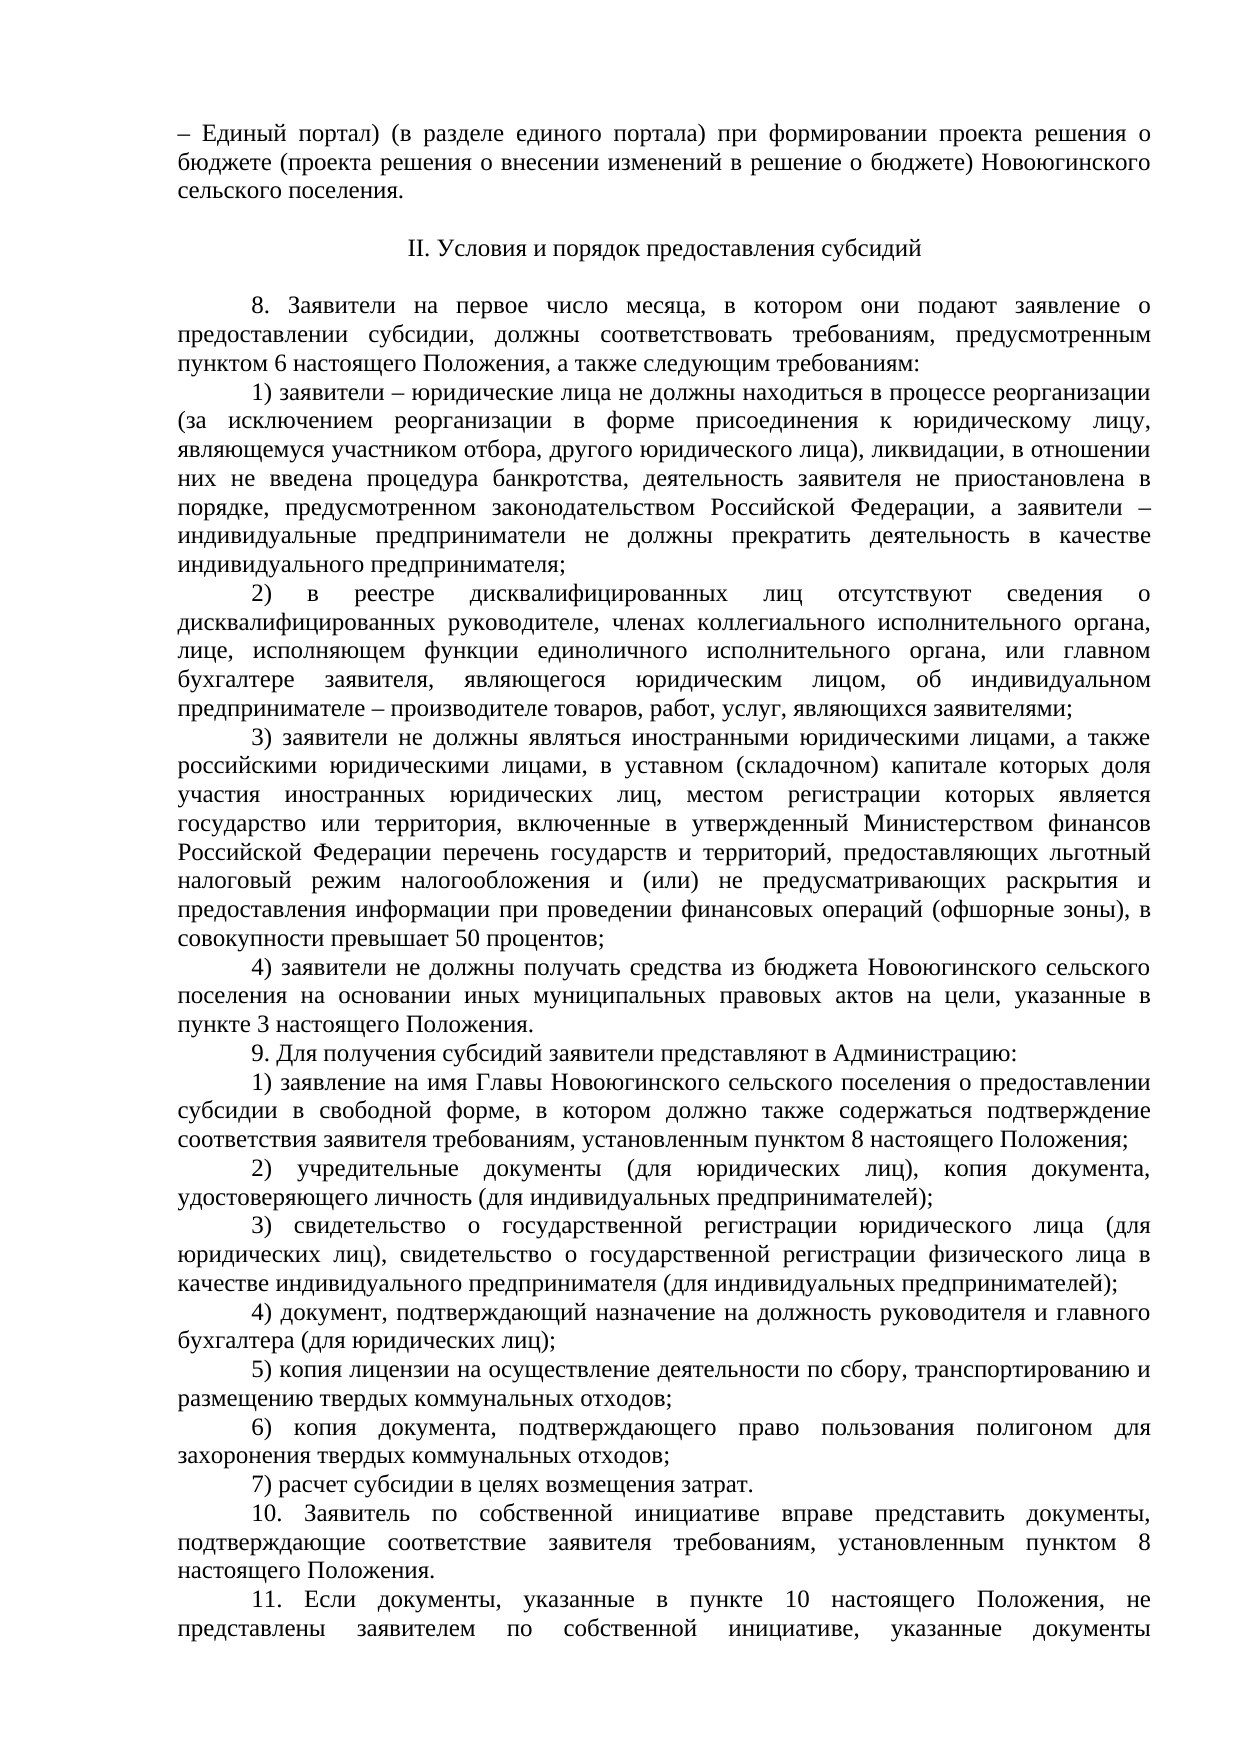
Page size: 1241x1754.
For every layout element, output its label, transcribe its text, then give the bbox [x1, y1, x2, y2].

text 4) заявители не должны получать средства из бюджета Новоюгинского сельского поселения на основании иных муниципальных правовых актов на цели, указанные в пункте 3 настоящего Положения. [177, 952, 1152, 1038]
text 6) копия документа, подтверждающего право пользования полигоном для захоронения твердых коммунальных отходов; [177, 1412, 1152, 1469]
text 2) учредительные документы (для юридических лиц), копия документа, удостоверяющего личность (для индивидуальных предпринимателей); [177, 1153, 1152, 1211]
text 2) в реестре дисквалифицированных лиц отсутствуют сведения о дисквалифицированных руководителе, членах коллегиального исполнительного органа, лице, исполняющем функции единоличного исполнительного органа, или главном бухгалтере заявителя, являющегося юридическим лицом, об индивидуальном предпринимателе – производителе товаров, работ, услуг, являющихся заявителями; [177, 578, 1152, 722]
text 9. Для получения субсидий заявители представляют в Администрацию: [177, 1038, 1152, 1067]
text II. Условия и порядок предоставления субсидий [177, 233, 1152, 262]
text 8. Заявители на первое число месяца, в котором они подают заявление о предоставлении субсидии, должны соответствовать требованиям, предусмотренным пунктом 6 настоящего Положения, а также следующим требованиям: [177, 291, 1152, 377]
text 7) расчет субсидии в целях возмещения затрат. [177, 1469, 1152, 1498]
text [177, 118, 1152, 204]
text 3) заявители не должны являться иностранными юридическими лицами, а также российскими юридическими лицами, в уставном (складочном) капитале которых доля участия иностранных юридических лиц, местом регистрации которых является государство или территория, включенные в утвержденный Министерством финансов Российской Федерации перечень государств и территорий, предоставляющих льготный налоговый режим налогообложения и (или) не предусматривающих раскрытия и предоставления информации при проведении финансовых операций (офшорные зоны), в совокупности превышает 50 процентов; [177, 722, 1152, 952]
text 5) копия лицензии на осуществление деятельности по сбору, транспортированию и размещению твердых коммунальных отходов; [177, 1354, 1152, 1412]
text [177, 1584, 1152, 1642]
text 1) заявление на имя Главы Новоюгинского сельского поселения о предоставлении субсидии в свободной форме, в котором должно также содержаться подтверждение соответствия заявителя требованиям, установленным пунктом 8 настоящего Положения; [177, 1067, 1152, 1153]
text 1) заявители – юридические лица не должны находиться в процессе реорганизации (за исключением реорганизации в форме присоединения к юридическому лицу, являющемуся участником отбора, другого юридического лица), ликвидации, в отношении них не введена процедура банкротства, деятельность заявителя не приостановлена в порядке, предусмотренном законодательством Российской Федерации, а заявители – индивидуальные предприниматели не должны прекратить деятельность в качестве индивидуального предпринимателя; [177, 377, 1152, 578]
text 4) документ, подтверждающий назначение на должность руководителя и главного бухгалтера (для юридических лиц); [177, 1297, 1152, 1354]
text 3) свидетельство о государственной регистрации юридического лица (для юридических лиц), свидетельство о государственной регистрации физического лица в качестве индивидуального предпринимателя (для индивидуальных предпринимателей); [177, 1211, 1152, 1297]
text 10. Заявитель по собственной инициативе вправе представить документы, подтверждающие соответствие заявителя требованиям, установленным пунктом 8 настоящего Положения. [177, 1498, 1152, 1584]
